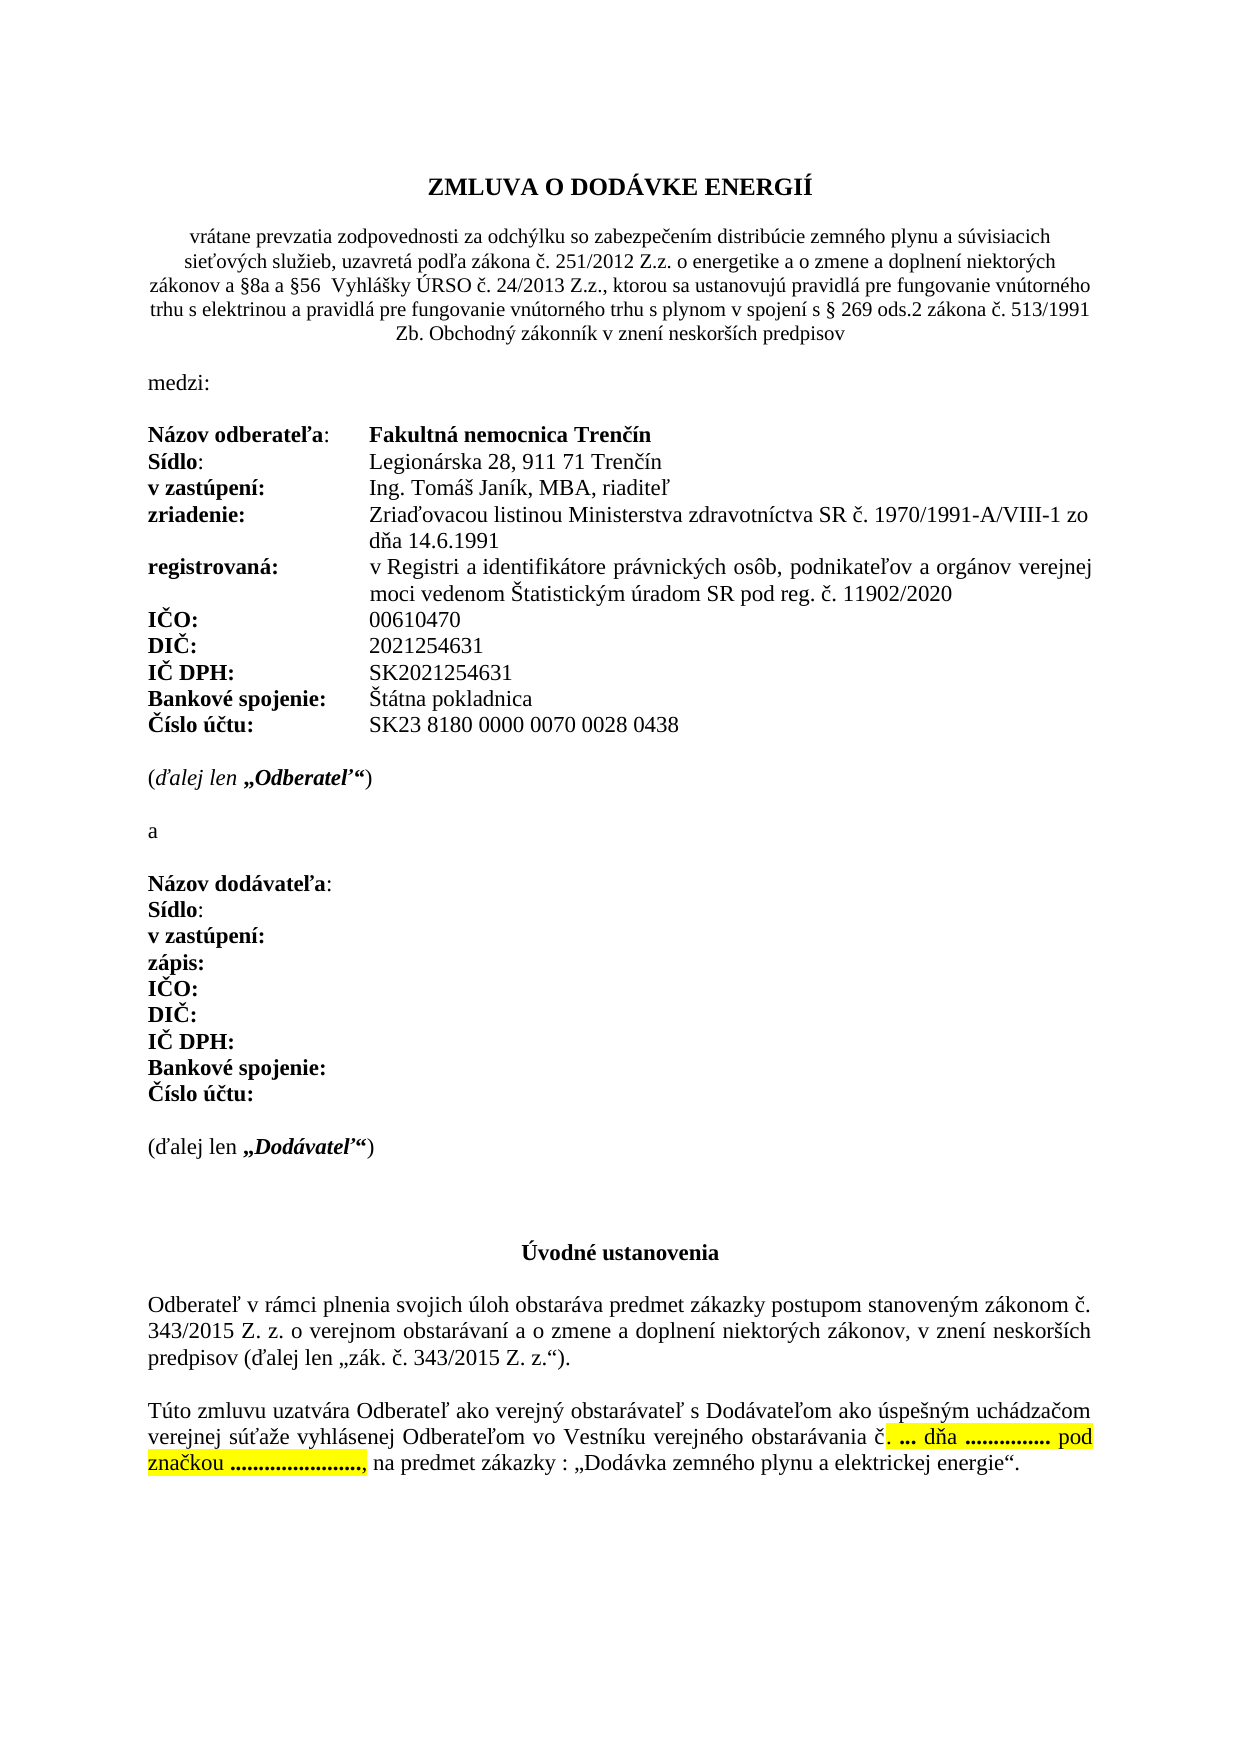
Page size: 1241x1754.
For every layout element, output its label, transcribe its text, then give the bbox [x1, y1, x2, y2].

text DIČ: [148, 1001, 1093, 1028]
text IČ DPH: SK2021254631 [148, 659, 1093, 685]
text v zastúpení: [148, 922, 1093, 949]
text Sídlo: [148, 896, 1093, 922]
text IČO: [148, 975, 1093, 1001]
text a [148, 817, 1093, 843]
text v zastúpení: Ing. Tomáš Janík, MBA, riaditeľ [148, 474, 1093, 501]
text Číslo účtu: SK23 8180 0000 0070 0028 0438 [148, 711, 1093, 738]
text Túto zmluvu uzatvára Odberateľ ako verejný obstarávateľ s Dodávateľom ako úspešným uchádzačom verejnej súťaže vyhlásenej Odberateľom vo Vestníku verejného obstarávania č. ... dňa ............... pod značkou ......................., na predmet zákazky : „Dodávka zemného plynu a elektrickej energie“. [148, 1397, 1093, 1476]
text zriadenie: Zriaďovacou listinou Ministerstva zdravotníctva SR č. 1970/1991-A/VIII-1 zo dňa 14.6.1991 [148, 501, 1093, 553]
text IČ DPH: [148, 1028, 1093, 1054]
text medzi: [148, 369, 1093, 395]
text (ďalej len „Dodávateľ“) [148, 1133, 1093, 1159]
text (ďalej len „Odberateľ“) [148, 764, 1093, 791]
text Úvodné ustanovenia [148, 1238, 1093, 1265]
text Názov odberateľa: Fakultná nemocnica Trenčín [148, 422, 1093, 448]
text ZMLUVA O DODÁVKE ENERGIÍ [148, 172, 1093, 200]
text vrátane prevzatia zodpovednosti za odchýlku so zabezpečením distribúcie zemného plynu a súvisiacich sieťových služieb, uzavretá podľa zákona č. 251/2012 Z.z. o energetike a o zmene a doplnení niektorých zákonov a §8a a §56 Vyhlášky ÚRSO č. 24/2013 Z.z., ktorou sa ustanovujú pravidlá pre fungovanie vnútorného trhu s elektrinou a pravidlá pre fungovanie vnútorného trhu s plynom v spojení s § 269 ods.2 zákona č. 513/1991 Zb. Obchodný zákonník v znení neskorších predpisov [148, 224, 1093, 345]
text Odberateľ v rámci plnenia svojich úloh obstaráva predmet zákazky postupom stanoveným zákonom č. 343/2015 Z. z. o verejnom obstarávaní a o zmene a doplnení niektorých zákonov, v znení neskorších predpisov (ďalej len „zák. č. 343/2015 Z. z.“). [148, 1291, 1093, 1370]
text Bankové spojenie: Štátna pokladnica [148, 685, 1093, 711]
text zápis: [148, 949, 1093, 975]
text Sídlo: Legionárska 28, 911 71 Trenčín [148, 448, 1093, 474]
text Bankové spojenie: [148, 1054, 1093, 1080]
text DIČ: 2021254631 [148, 632, 1093, 659]
text registrovaná: v Registri a identifikátore právnických osôb, podnikateľov a orgánov verejnej moci vedenom Štatistickým úradom SR pod reg. č. 11902/2020 [148, 553, 1093, 606]
text IČO: 00610470 [148, 606, 1093, 632]
text Číslo účtu: [148, 1080, 1093, 1107]
text Názov dodávateľa: [148, 869, 1093, 896]
